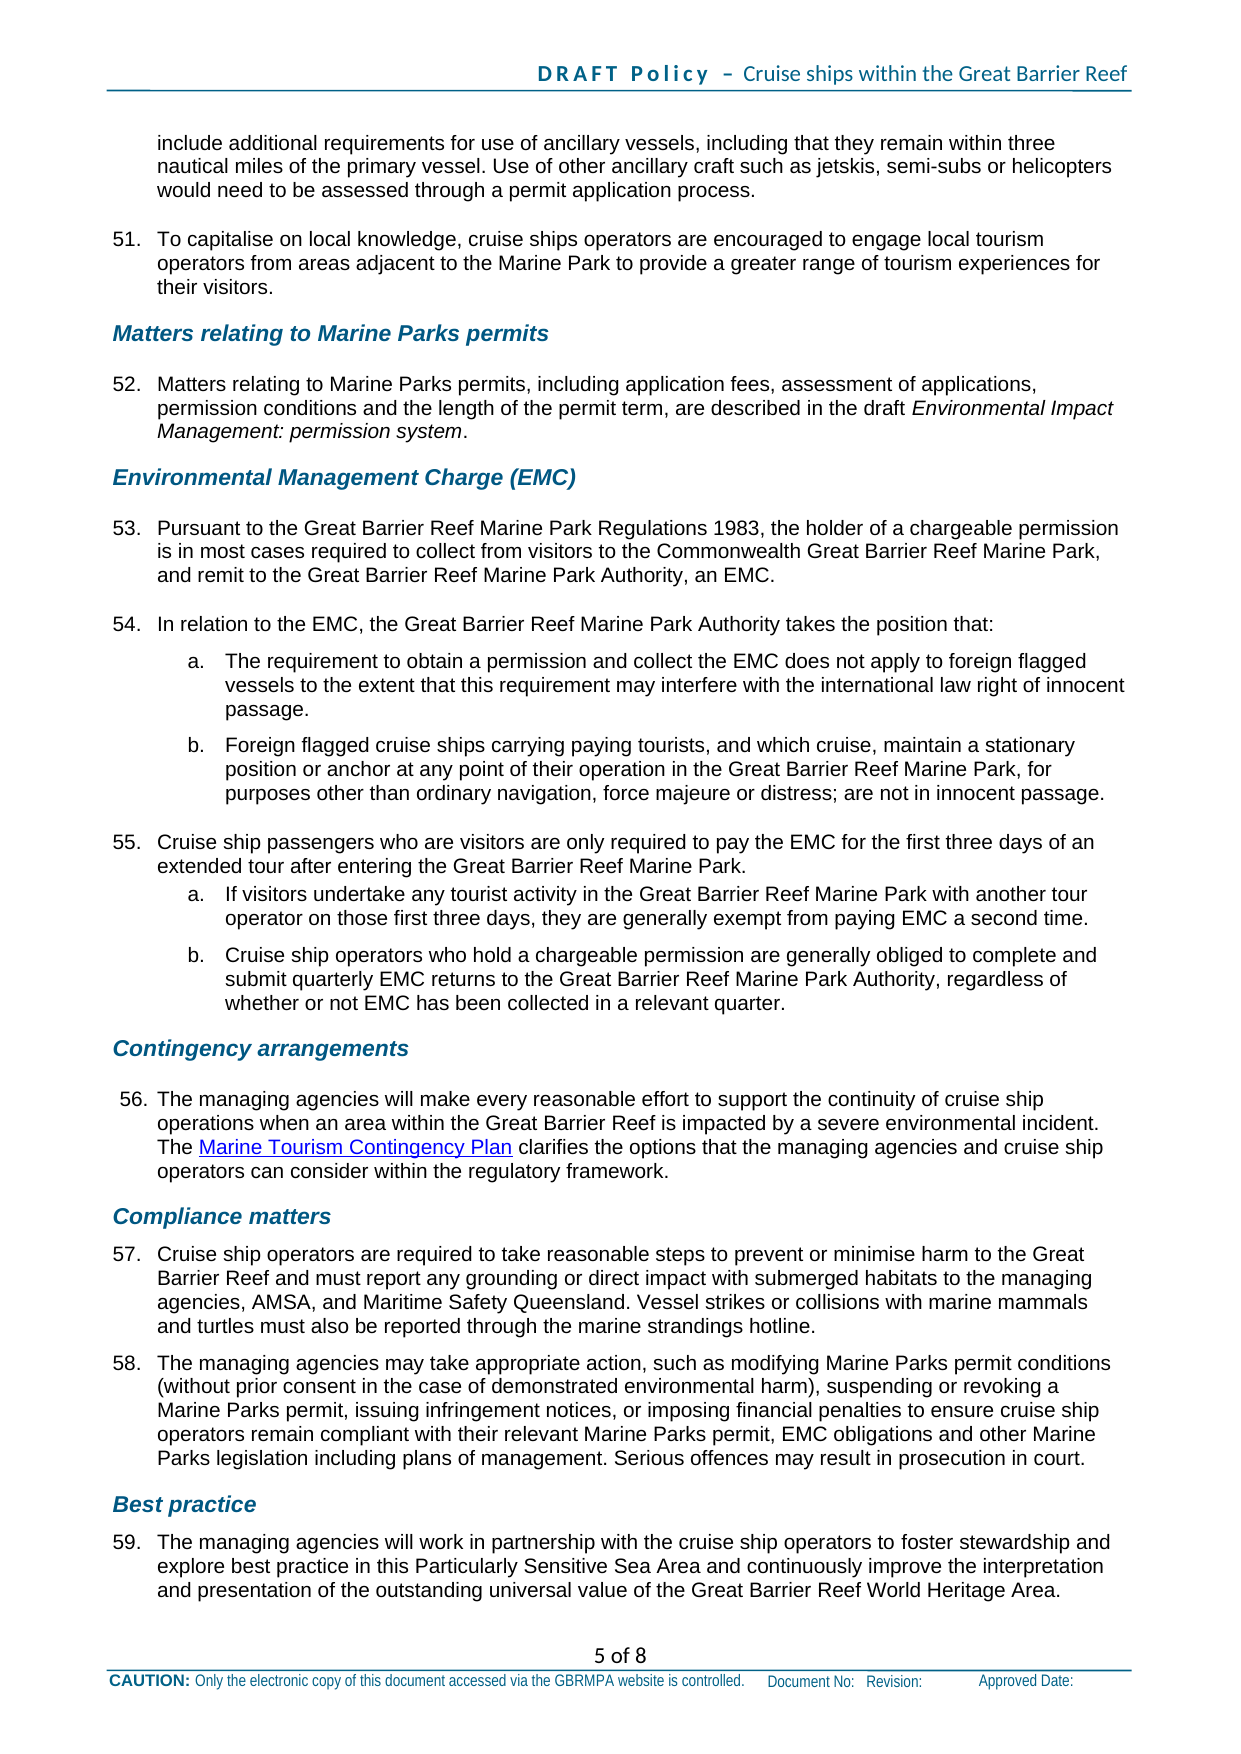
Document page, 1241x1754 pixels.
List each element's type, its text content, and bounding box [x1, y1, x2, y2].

picture [819, 1678, 825, 1687]
picture [521, 1677, 528, 1686]
subtitle Best practice [112, 1491, 1128, 1517]
picture [555, 1674, 560, 1682]
text To capitalise on local knowledge, cruise ships operators are encouraged to engage local tourism operators from areas adjacent to the Marine Park to provide a greater range of tourism experiences for their visitors. [112, 227, 1128, 299]
picture [387, 1674, 392, 1686]
list If visitors undertake any tourist activity in the Great Barrier Reef Marine Park with another tour operator on those first three days, they are generally exempt from paying EMC a second time. [187, 882, 1128, 930]
text Pursuant to the Great Barrier Reef Marine Park Regulations 1983, the holder of a chargeable permission is in most cases required to collect from visitors to the Commonwealth Great Barrier Reef Marine Park, and remit to the Great Barrier Reef Marine Park Authority, an EMC. [112, 515, 1128, 587]
subtitle Compliance matters [112, 1203, 1128, 1229]
picture [735, 1674, 740, 1686]
picture [536, 1674, 541, 1686]
picture [800, 1678, 809, 1687]
picture [697, 1677, 704, 1686]
picture [626, 1677, 634, 1682]
subtitle Matters relating to Marine Parks permits [112, 320, 1128, 346]
text Cruise ship operators are required to take reasonable steps to prevent or minimise harm to the Great Barrier Reef and must report any grounding or direct impact with submerged habitats to the managing agencies, AMSA, and Maritime Safety Queensland. Vessel strikes or collisions with marine mammals and turtles must also be reported through the marine strandings hotline. [112, 1242, 1128, 1338]
text The managing agencies will make every reasonable effort to support the continuity of cruise ship operations when an area within the Great Barrier Reef is impacted by a severe environmental incident. The Marine Tourism Contingency Plan clarifies the options that the managing agencies and cruise ship operators can consider within the regulatory framework. [119, 1087, 1128, 1182]
text Matters relating to Marine Parks permits, including application fees, assessment of applications, permission conditions and the length of the permit term, are described in the draft Environmental Impact Management: permission system. [112, 371, 1128, 443]
text In relation to the EMC, the Great Barrier Reef Marine Park Authority takes the position that: [112, 612, 1128, 636]
subtitle Environmental Management Charge (EMC) [112, 464, 1128, 490]
picture [261, 1677, 267, 1685]
list The requirement to obtain a permission and collect the EMC does not apply to foreign flagged vessels to the extent that this requirement may interfere with the international law right of innocent passage. [187, 649, 1128, 721]
subtitle Contingency arrangements [112, 1035, 1128, 1062]
picture [566, 1675, 573, 1684]
picture [996, 1677, 1001, 1689]
picture [239, 1677, 245, 1685]
list Foreign flagged cruise ships carrying paying tourists, and which cruise, maintain a stationary position or anchor at any point of their operation in the Great Barrier Reef Marine Park, for purposes other than ordinary navigation, force majeure or distress; are not in innocent passage. [187, 733, 1128, 805]
text Cruise ship passengers who are visitors are only required to pay the EMC for the first three days of an extended tour after entering the Great Barrier Reef Marine Park. [112, 830, 1128, 878]
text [112, 130, 1128, 202]
text The managing agencies may take appropriate action, such as modifying Marine Parks permit conditions (without prior consent in the case of demonstrated environmental harm), suspending or revoking a Marine Parks permit, issuing infringement notices, or imposing financial penalties to ensure cruise ship operators remain compliant with their relevant Marine Parks permit, EMC obligations and other Marine Parks legislation including plans of management. Serious offences may result in prosecution in court. [112, 1350, 1128, 1470]
list Cruise ship operators who hold a chargeable permission are generally obliged to complete and submit quarterly EMC returns to the Great Barrier Reef Marine Park Authority, regardless of whether or not EMC has been collected in a relevant quarter. [187, 942, 1128, 1014]
picture [415, 1677, 420, 1686]
picture [621, 1677, 627, 1686]
text The managing agencies will work in partnership with the cruise ship operators to foster stewardship and explore best practice in this Particularly Sensitive Sea Area and continuously improve the interpretation and presentation of the outstanding universal value of the Great Barrier Reef World Heritage Area. [112, 1530, 1128, 1602]
picture [352, 1675, 356, 1686]
